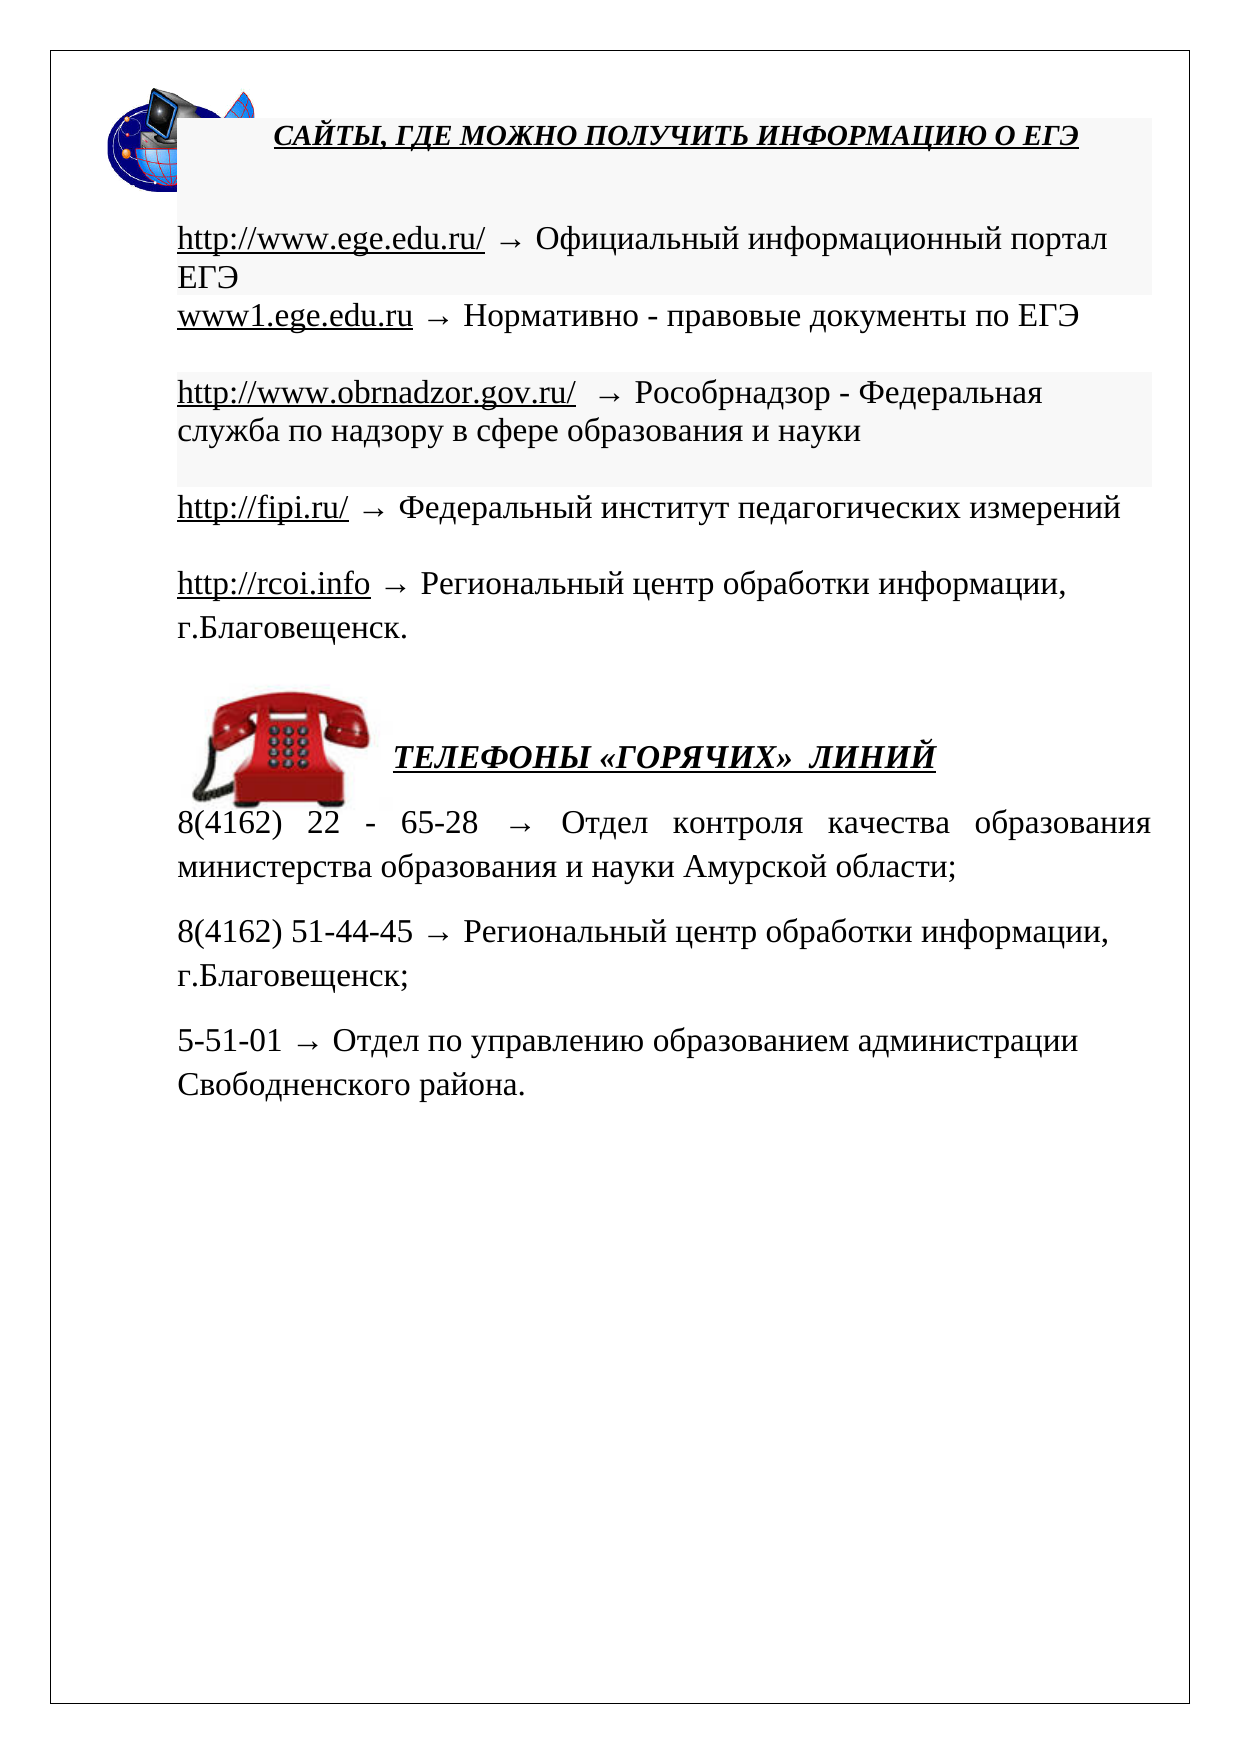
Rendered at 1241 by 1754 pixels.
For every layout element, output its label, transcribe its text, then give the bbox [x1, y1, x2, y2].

picture [181, 776, 399, 802]
picture [181, 672, 399, 737]
text 8(4162) 22 - 65-28 → Отдел контроля качества образования министерства образования и науки Амурской области; [177, 802, 1152, 885]
picture [107, 88, 255, 192]
text http://fipi.ru/ → Федеральный институт педагогических измерений [177, 487, 1152, 525]
text http://www.ege.edu.ru/ → Официальный информационный портал ЕГЭ [177, 219, 1152, 295]
text http://rcoi.info → Региональный центр обработки информации, г.Благовещенск. [177, 564, 1152, 646]
text 8(4162) 51-44-45 → Региональный центр обработки информации, г.Благовещенск; [177, 911, 1152, 994]
text http://www.obrnadzor.gov.ru/ → Рособрнадзор - Федеральная служба по надзору в сфере образования и науки [177, 372, 1152, 449]
text 5-51-01 → Отдел по управлению образованием администрации Свободненского района. [177, 1020, 1152, 1103]
text САЙТЫ, ГДЕ МОЖНО ПОЛУЧИТЬ ИНФОРМАЦИЮ О ЕГЭ [177, 118, 1152, 152]
text ТЕЛЕФОНЫ «ГОРЯЧИХ» ЛИНИЙ [177, 737, 1152, 776]
text www1.ege.edu.ru → Нормативно - правовые документы по ЕГЭ [177, 295, 1152, 334]
